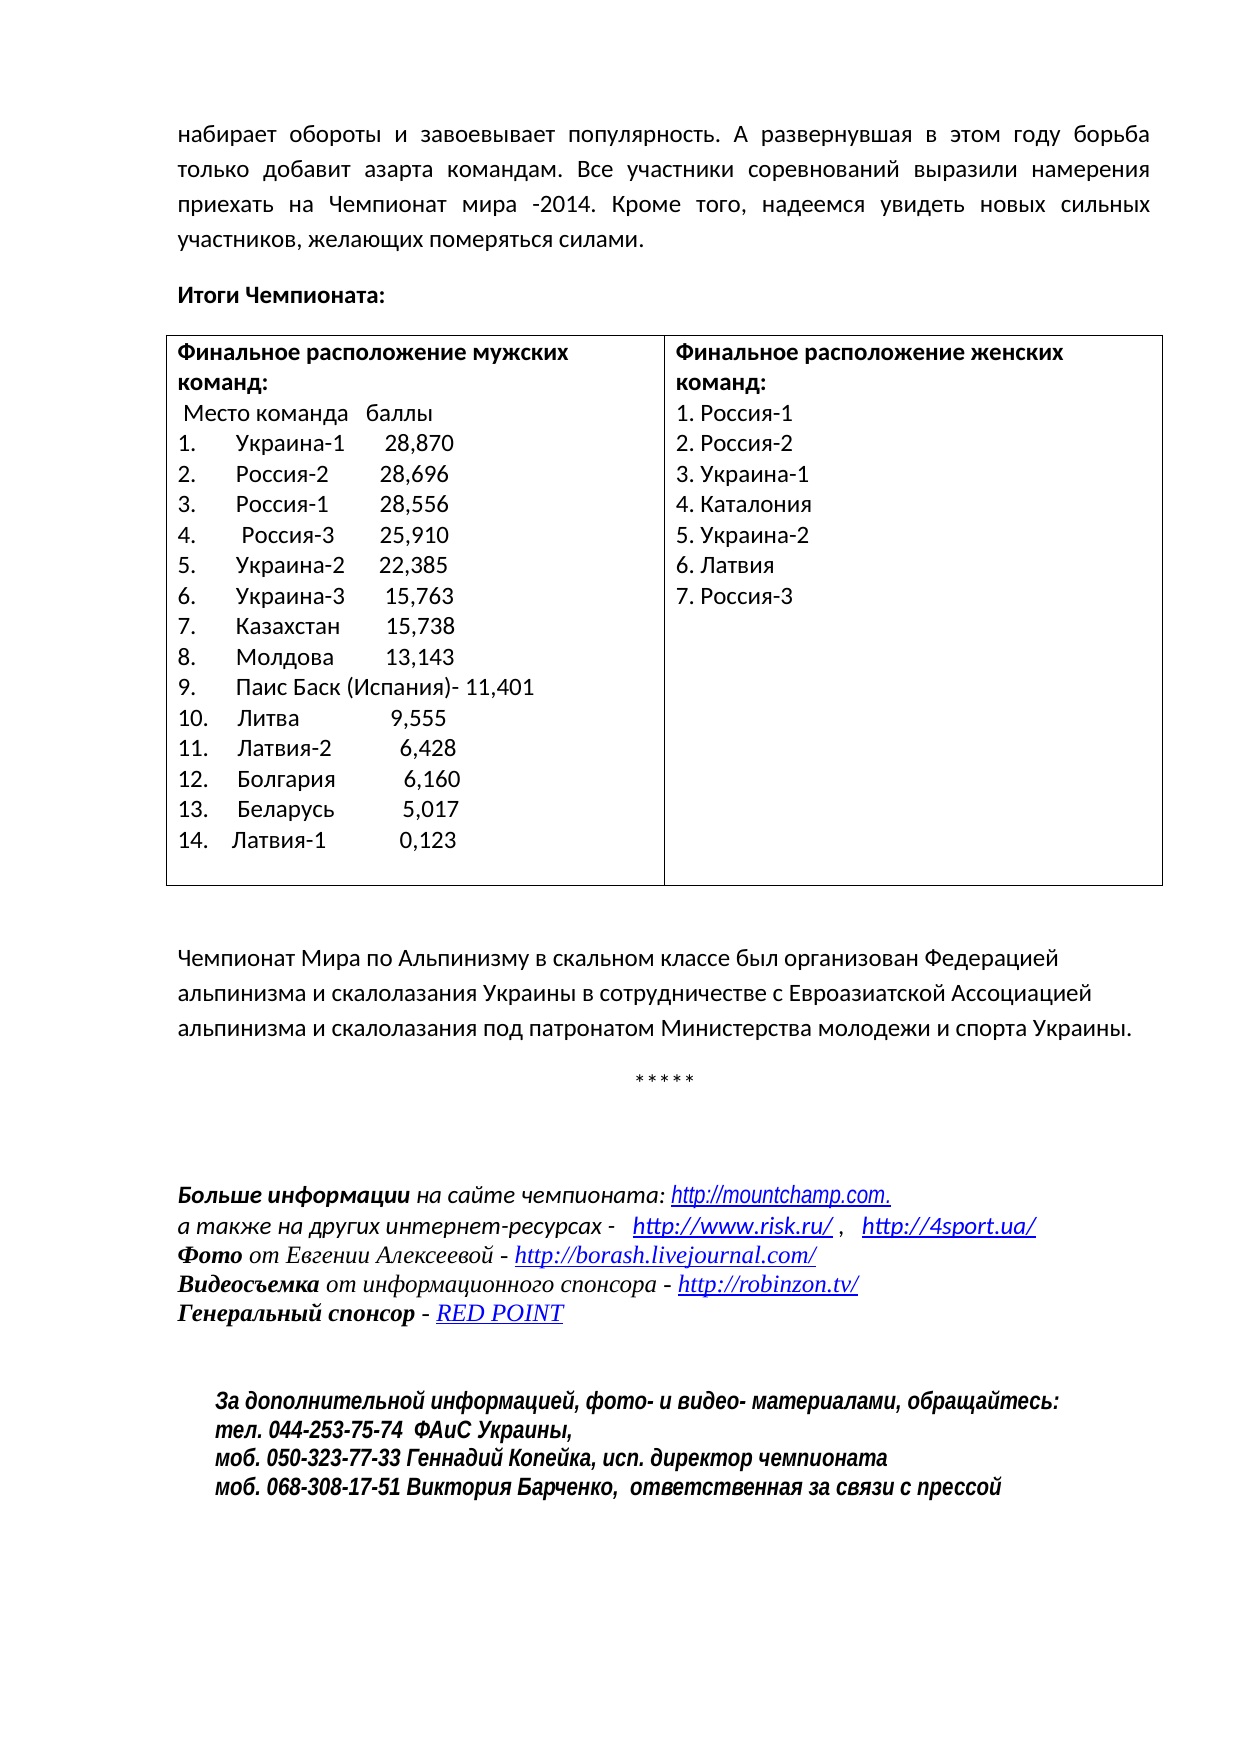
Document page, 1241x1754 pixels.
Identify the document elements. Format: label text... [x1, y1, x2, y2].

text Чемпионат Мира по Альпинизму в скальном классе был организован Федерацией альпинизма и скалолазания Украины в сотрудничестве с Евроазиатской Ассоциацией альпинизма и скалолазания под патронатом Министерства молодежи и спорта Украины. [177, 942, 1152, 1043]
text моб. 068-308-17-51 Виктория Барченко, ответственная за связи с прессой [177, 1472, 1152, 1501]
text ***** [177, 1068, 1152, 1098]
text моб. 050-323-77-33 Геннадий Копейка, исп. директор чемпионата [177, 1443, 1152, 1472]
text За дополнительной информацией, фото- и видео- материалами, обращайтесь: [177, 1386, 1152, 1415]
table_header Финальное расположение мужских команд: Место команда баллы 1. Украина-1 28,870 2. Россия-2 28,696 3. Россия-1 28,556 4. Россия-3 25,910 5. Украина-2 22,385 6. Украина-3 15,763 7. Казахстан 15,738 8. Молдова 13,143 9. Паис Баск (Испания)- 11,401 10. Литва 9,555 11. Латвия-2 6,428 12. Болгария 6,160 13. Беларусь 5,017 14. Латвия-1 0,123 [167, 336, 664, 885]
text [177, 118, 1152, 254]
text Фото от Евгении Алексеевой - http://borash.livejournal.com/ [177, 1241, 1152, 1269]
text Больше информации на сайте чемпионата: http://mountchamp.com. [177, 1179, 1152, 1210]
text а также на других интернет-ресурсах - http://www.risk.ru/ , http://4sport.ua/ [177, 1210, 1152, 1241]
text Генеральный спонсор - RED POINT [177, 1298, 1152, 1327]
text Видеосъемка от информационного спонсора - http://robinzon.tv/ [177, 1269, 1152, 1298]
table_header Финальное расположение женских команд: 1. Россия-1 2. Россия-2 3. Украина-1 4. Каталония 5. Украина-2 6. Латвия 7. Россия-3 [665, 336, 1162, 885]
text тел. 044-253-75-74 ФАиС Украины, [177, 1415, 1152, 1443]
text Итоги Чемпионата: [177, 279, 1152, 309]
